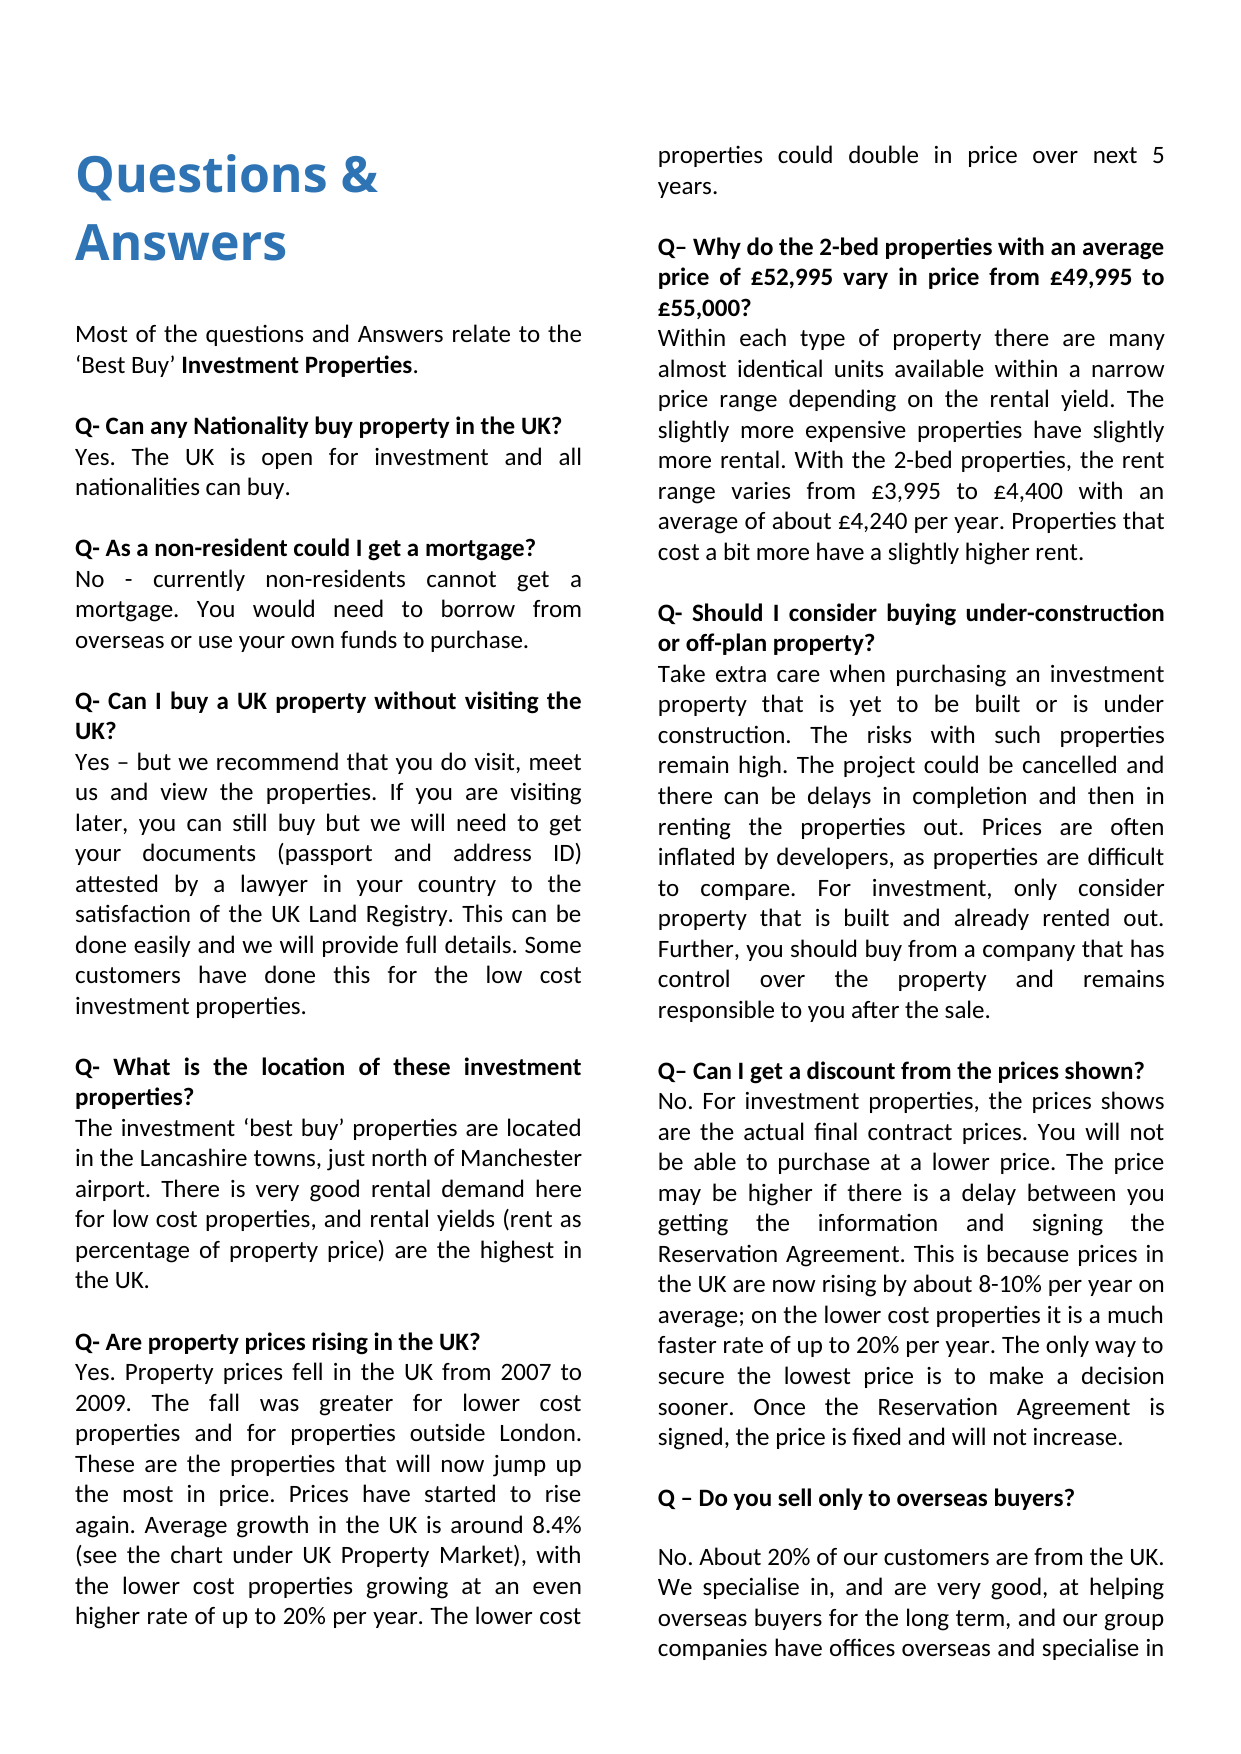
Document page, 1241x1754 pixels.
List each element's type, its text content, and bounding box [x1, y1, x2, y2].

text Yes. Property prices fell in the UK from 2007 to 2009. The fall was greater for lower cost properties and for properties outside London. These are the properties that will now jump up the most in price. Prices have started to rise again. Average growth in the UK is around 8.4% (see the chart under UK Property Market), with the lower cost properties growing at an even higher rate of up to 20% per year. The lower cost properties could double in price over next 5 years. [75, 1356, 583, 1631]
text Yes. The UK is open for investment and all nationalities can buy. [75, 441, 583, 502]
text Q- What is the location of these investment properties? [75, 1051, 583, 1112]
text Within each type of property there are many almost identical units available within a narrow price range depending on the rental yield. The slightly more expensive properties have slightly more rental. With the 2-bed properties, the rent range varies from £3,995 to £4,400 with an average of about £4,240 per year. Properties that cost a bit more have a slightly higher rent. [658, 322, 1165, 567]
text Q- Should I consider buying under-construction or off-plan property? [658, 597, 1165, 658]
text Q– Why do the 2-bed properties with an average price of £52,995 vary in price from £49,995 to £55,000? [658, 231, 1165, 322]
text Q– Can I get a discount from the prices shown? [658, 1055, 1165, 1085]
text Yes – but we recommend that you do visit, meet us and view the properties. If you are visiting later, you can still buy but we will need to get your documents (passport and address ID) attested by a lawyer in your country to the satisfaction of the UK Land Registry. This can be done easily and we will provide full details. Some customers have done this for the low cost investment properties. [75, 746, 583, 1021]
text Q- Are property prices rising in the UK? [75, 1326, 583, 1356]
text No - currently non-residents cannot get a mortgage. You would need to borrow from overseas or use your own funds to purchase. [75, 563, 583, 654]
text Q- Can any Nationality buy property in the UK? [75, 410, 583, 441]
text No. For investment properties, the prices shows are the actual final contract prices. You will not be able to purchase at a lower price. The price may be higher if there is a delay between you getting the information and signing the Reservation Agreement. This is because prices in the UK are now rising by about 8-10% per year on average; on the lower cost properties it is a much faster rate of up to 20% per year. The only way to secure the lowest price is to make a decision sooner. Once the Reservation Agreement is signed, the price is fixed and will not increase. [658, 1085, 1165, 1452]
text Take extra care when purchasing an investment property that is yet to be built or is under construction. The risks with such properties remain high. The project could be cancelled and there can be delays in completion and then in renting the properties out. Prices are often inflated by developers, as properties are difficult to compare. For investment, only consider property that is built and already rented out. Further, you should buy from a company that has control over the property and remains responsible to you after the sale. [658, 658, 1165, 1024]
subtitle Questions & Answers [75, 139, 583, 276]
text Q- As a non-resident could I get a mortgage? [75, 532, 583, 563]
text Yes. Property prices fell in the UK from 2007 to 2009. The fall was greater for lower cost properties and for properties outside London. These are the properties that will now jump up the most in price. Prices have started to rise again. Average growth in the UK is around 8.4% (see the chart under UK Property Market), with the lower cost properties growing at an even higher rate of up to 20% per year. The lower cost properties could double in price over next 5 years. [658, 139, 1165, 200]
text Q- Can I buy a UK property without visiting the UK? [75, 685, 583, 746]
text Q – Do you sell only to overseas buyers? [658, 1482, 1165, 1513]
text The investment ‘best buy’ properties are located in the Lancashire towns, just north of Manchester airport. There is very good rental demand here for low cost properties, and rental yields (rent as percentage of property price) are the highest in the UK. [75, 1112, 583, 1295]
text Most of the questions and Answers relate to the ‘Best Buy’ Investment Properties. [75, 318, 583, 379]
